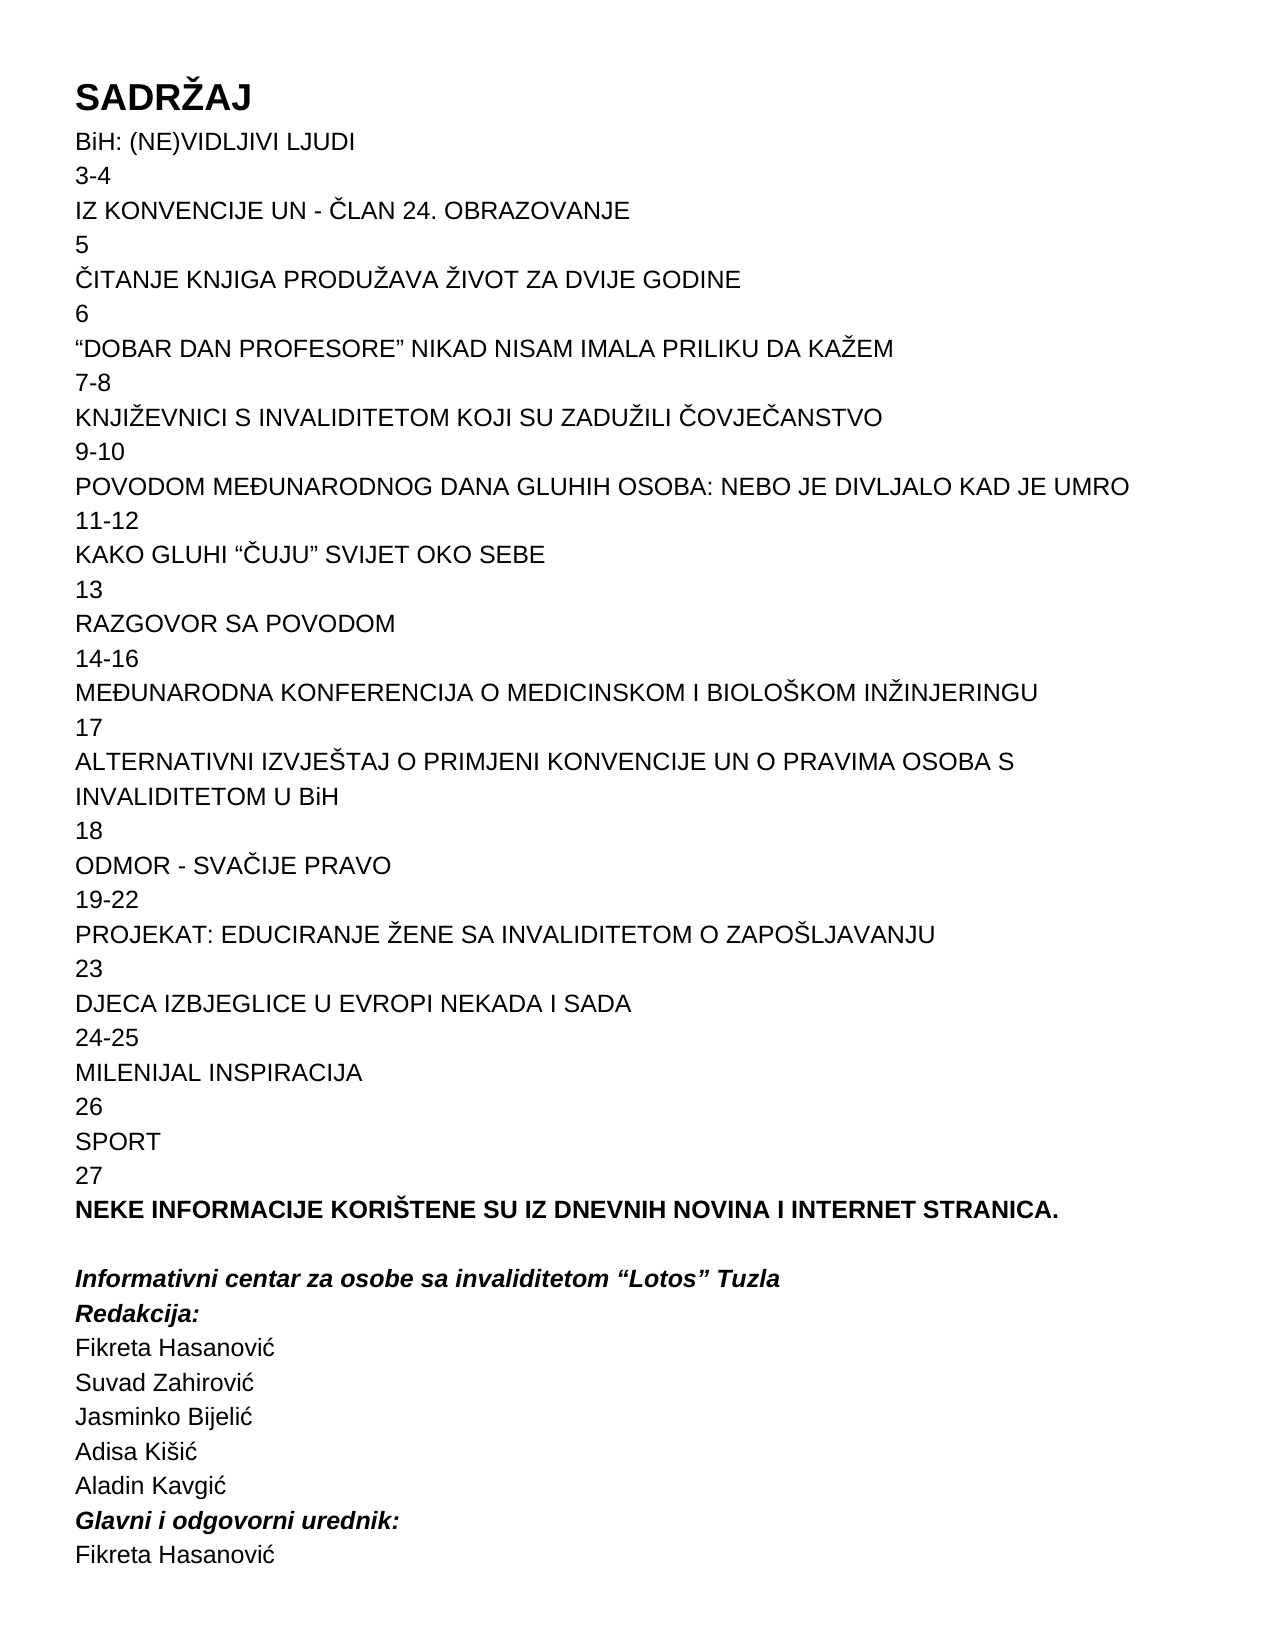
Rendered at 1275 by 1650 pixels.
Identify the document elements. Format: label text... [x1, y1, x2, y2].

text sport [75, 1127, 1200, 1155]
text 17 [75, 713, 1200, 742]
text Redakcija: [75, 1299, 1200, 1328]
text Projekat: Educiranje žene sa invaliditetom o zapošljavanju [75, 920, 1200, 948]
text Fikreta Hasanović [75, 1333, 1200, 1362]
text Alternativni izvještaj o primjeni Konvencije un o pravima osoba s invaliditetom u BiH [75, 747, 1200, 811]
text Milenijal inspiracija [75, 1058, 1200, 1086]
text Kako gluhi “čuju” svijet oko sebe [75, 540, 1200, 569]
text 6 [75, 299, 1200, 328]
text BiH: (NE)VIDLJIVI LJUDI [75, 127, 1200, 155]
text Međunarodna konferencija o medicinskom i biološkom inžinjeringu [75, 678, 1200, 707]
text 9-10 [75, 437, 1200, 466]
text 3-4 [75, 161, 1200, 190]
text SADRŽAJ [75, 75, 1200, 118]
text 23 [75, 954, 1200, 983]
text povodom međunarodnog dana gluHih osoba: NEBO JE DIVLJALO KAD JE UMRO [75, 471, 1200, 500]
text Aladin Kavgić [75, 1471, 1200, 1500]
text NEKE INFORMACIJE KORIŠTENE SU IZ DNEVNIH NOVINA I INTERNET STRANICA. [75, 1196, 1200, 1224]
text 26 [75, 1092, 1200, 1121]
text 18 [75, 816, 1200, 845]
text 24-25 [75, 1023, 1200, 1052]
text Čitanje knjiga produžava život za dvije godine [75, 264, 1200, 293]
text 13 [75, 575, 1200, 604]
text RAZGOVOR SA POVODOM [75, 609, 1200, 638]
text Iz konvencije un - Član 24. Obrazovanje [75, 196, 1200, 224]
text odmor - svačije pravo [75, 851, 1200, 879]
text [75, 1264, 1200, 1293]
text 19-22 [75, 885, 1200, 914]
text 5 [75, 230, 1200, 259]
text Djeca izbjeglice u Evropi nekada i sada [75, 989, 1200, 1017]
text Glavni i odgovorni urednik: [75, 1506, 1200, 1534]
text 14-16 [75, 644, 1200, 673]
text “DOBAR DAN PROFESORE” NIKAD NISAM IMALA PRILIKU DA KAŽEM [75, 333, 1200, 362]
text Suvad Zahirović [75, 1368, 1200, 1397]
text 7-8 [75, 368, 1200, 397]
text Adisa Kišić [75, 1437, 1200, 1466]
text Fikreta Hasanović [75, 1540, 1200, 1569]
text 11-12 [75, 506, 1200, 535]
text 27 [75, 1161, 1200, 1190]
text Jasminko Bijelić [75, 1402, 1200, 1431]
text Književnici s invaliditetom koji su zadužili čovječanstvo [75, 402, 1200, 431]
